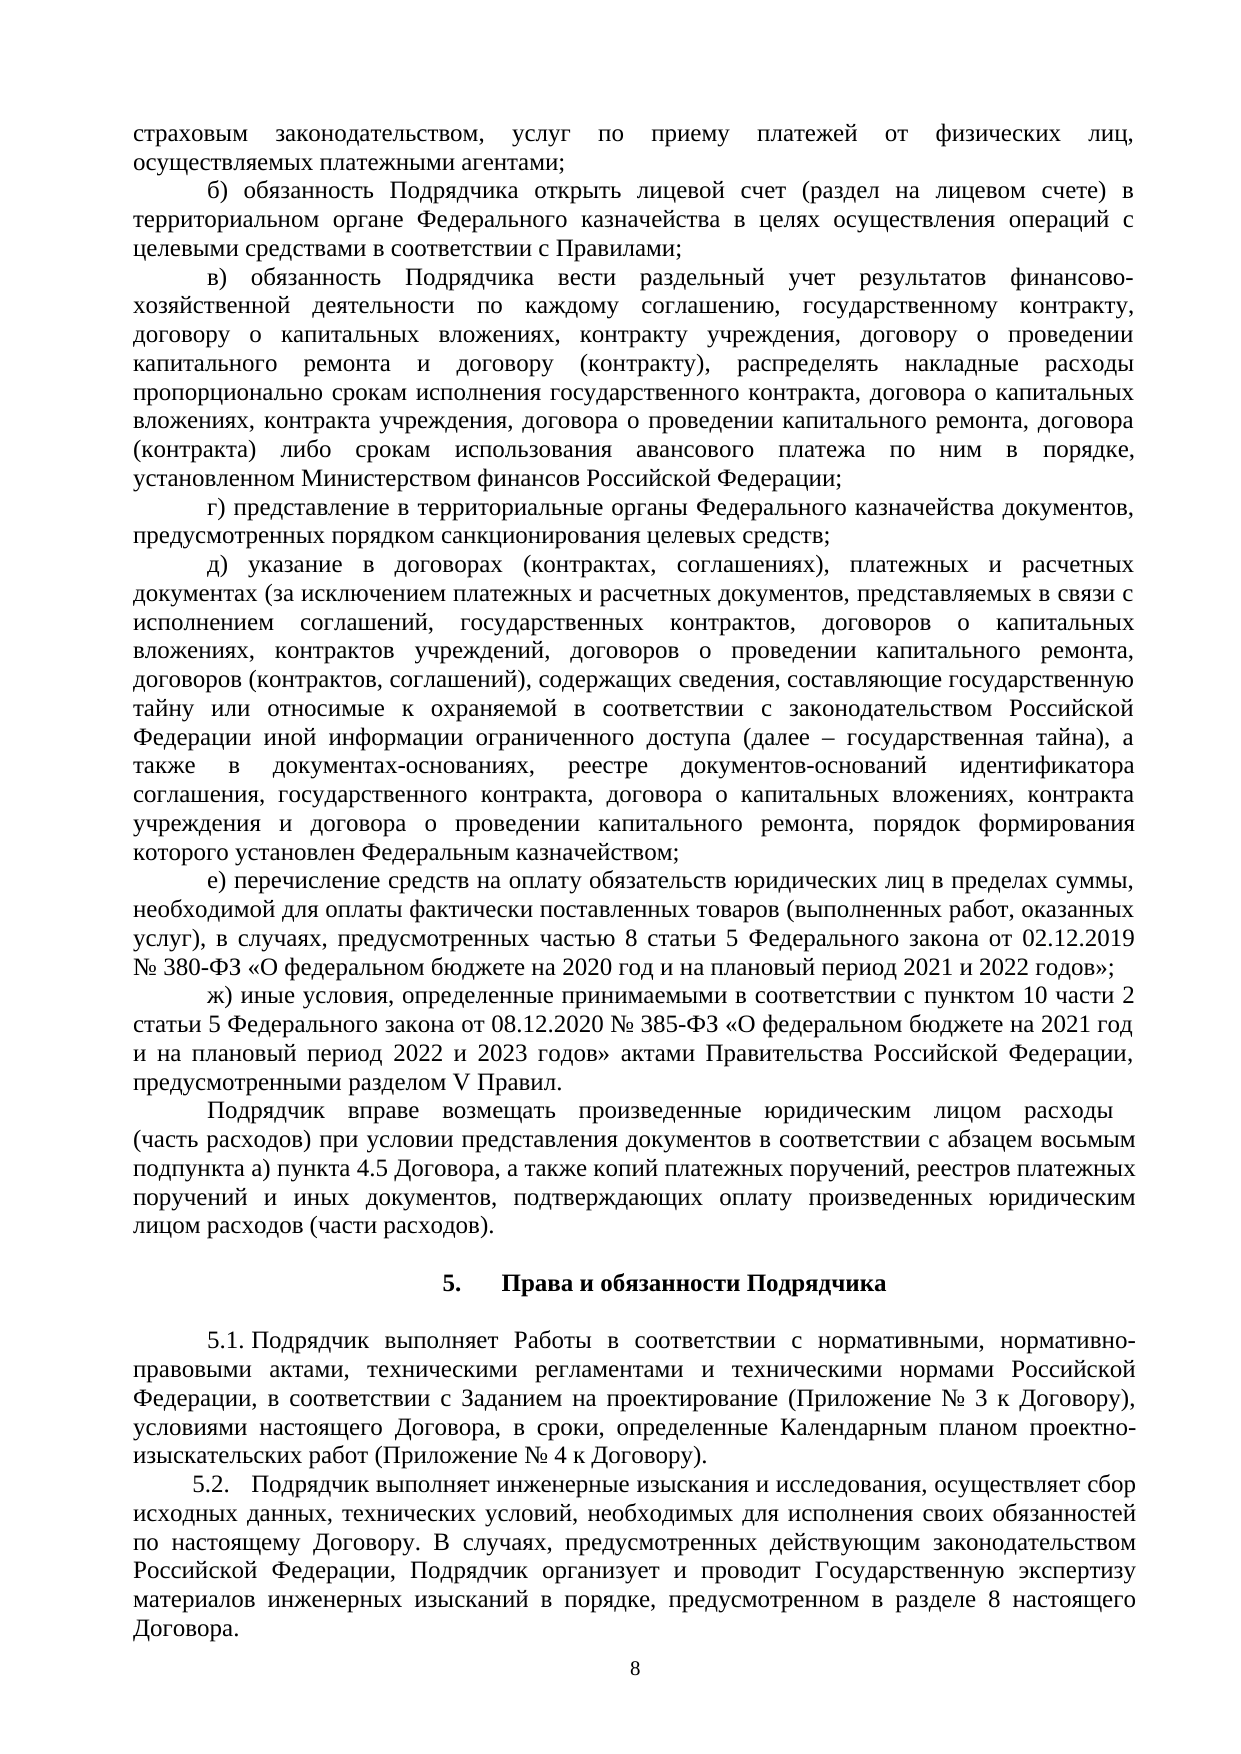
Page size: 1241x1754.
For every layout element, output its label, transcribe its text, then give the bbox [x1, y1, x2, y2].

text д) указание в договорах (контрактах, соглашениях), платежных и расчетных документах (за исключением платежных и расчетных документов, представляемых в связи с исполнением соглашений, государственных контрактов, договоров о капитальных вложениях, контрактов учреждений, договоров о проведении капитального ремонта, договоров (контрактов, соглашений), содержащих сведения, составляющие государственную тайну или относимые к охраняемой в соответствии с законодательством Российской Федерации иной информации ограниченного доступа (далее – государственная тайна), а также в документах-основаниях, реестре документов-оснований идентификатора соглашения, государственного контракта, договора о капитальных вложениях, контракта учреждения и договора о проведении капитального ремонта, порядок формирования которого установлен Федеральным казначейством; [133, 549, 1135, 866]
list Подрядчик выполняет инженерные изыскания и исследования, осуществляет сбор исходных данных, технических условий, необходимых для исполнения своих обязанностей по настоящему Договору. В случаях, предусмотренных действующим законодательством Российской Федерации, Подрядчик организует и проводит Государственную экспертизу материалов инженерных изысканий в порядке, предусмотренном в разделе 8 настоящего Договора. [133, 1469, 1137, 1642]
text в) обязанность Подрядчика вести раздельный учет результатов финансово-хозяйственной деятельности по каждому соглашению, государственному контракту, договору о капитальных вложениях, контракту учреждения, договору о проведении капитального ремонта и договору (контракту), распределять накладные расходы пропорционально срокам исполнения государственного контракта, договора о капитальных вложениях, контракта учреждения, договора о проведении капитального ремонта, договора (контракта) либо срокам использования авансового платежа по ним в порядке, установленном Министерством финансов Российской Федерации; [133, 262, 1135, 492]
list Подрядчик выполняет Работы в соответствии с нормативными, нормативно-правовыми актами, техническими регламентами и техническими нормами Российской Федерации, в соответствии с Заданием на проектирование (Приложение № 3 к Договору), условиями настоящего Договора, в сроки, определенные Календарным планом проектно-изыскательских работ (Приложение № 4 к Договору). [133, 1326, 1137, 1469]
text ж) иные условия, определенные принимаемыми в соответствии с пунктом 10 части 2 статьи 5 Федерального закона от 08.12.2020 № 385-ФЗ «О федеральном бюджете на 2021 год и на плановый период 2022 и 2023 годов» актами Правительства Российской Федерации, предусмотренными разделом V Правил. [133, 981, 1135, 1096]
text Подрядчик вправе возмещать произведенные юридическим лицом расходы (часть расходов) при условии представления документов в соответствии с абзацем восьмым подпункта а) пункта 4.5 Договора, а также копий платежных поручений, реестров платежных поручений и иных документов, подтверждающих оплату произведенных юридическим лицом расходов (части расходов). [133, 1096, 1137, 1239]
text б) обязанность Подрядчика открыть лицевой счет (раздел на лицевом счете) в территориальном органе Федерального казначейства в целях осуществления операций с целевыми средствами в соответствии с Правилами; [133, 176, 1135, 262]
text г) представление в территориальные органы Федерального казначейства документов, предусмотренных порядком санкционирования целевых средств; [133, 492, 1135, 549]
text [133, 118, 1135, 176]
list Права и обязанности Подрядчика [133, 1268, 1137, 1297]
text е) перечисление средств на оплату обязательств юридических лиц в пределах суммы, необходимой для оплаты фактически поставленных товаров (выполненных работ, оказанных услуг), в случаях, предусмотренных частью 8 статьи 5 Федерального закона от 02.12.2019 № 380-ФЗ «О федеральном бюджете на 2020 год и на плановый период 2021 и 2022 годов»; [133, 866, 1135, 981]
